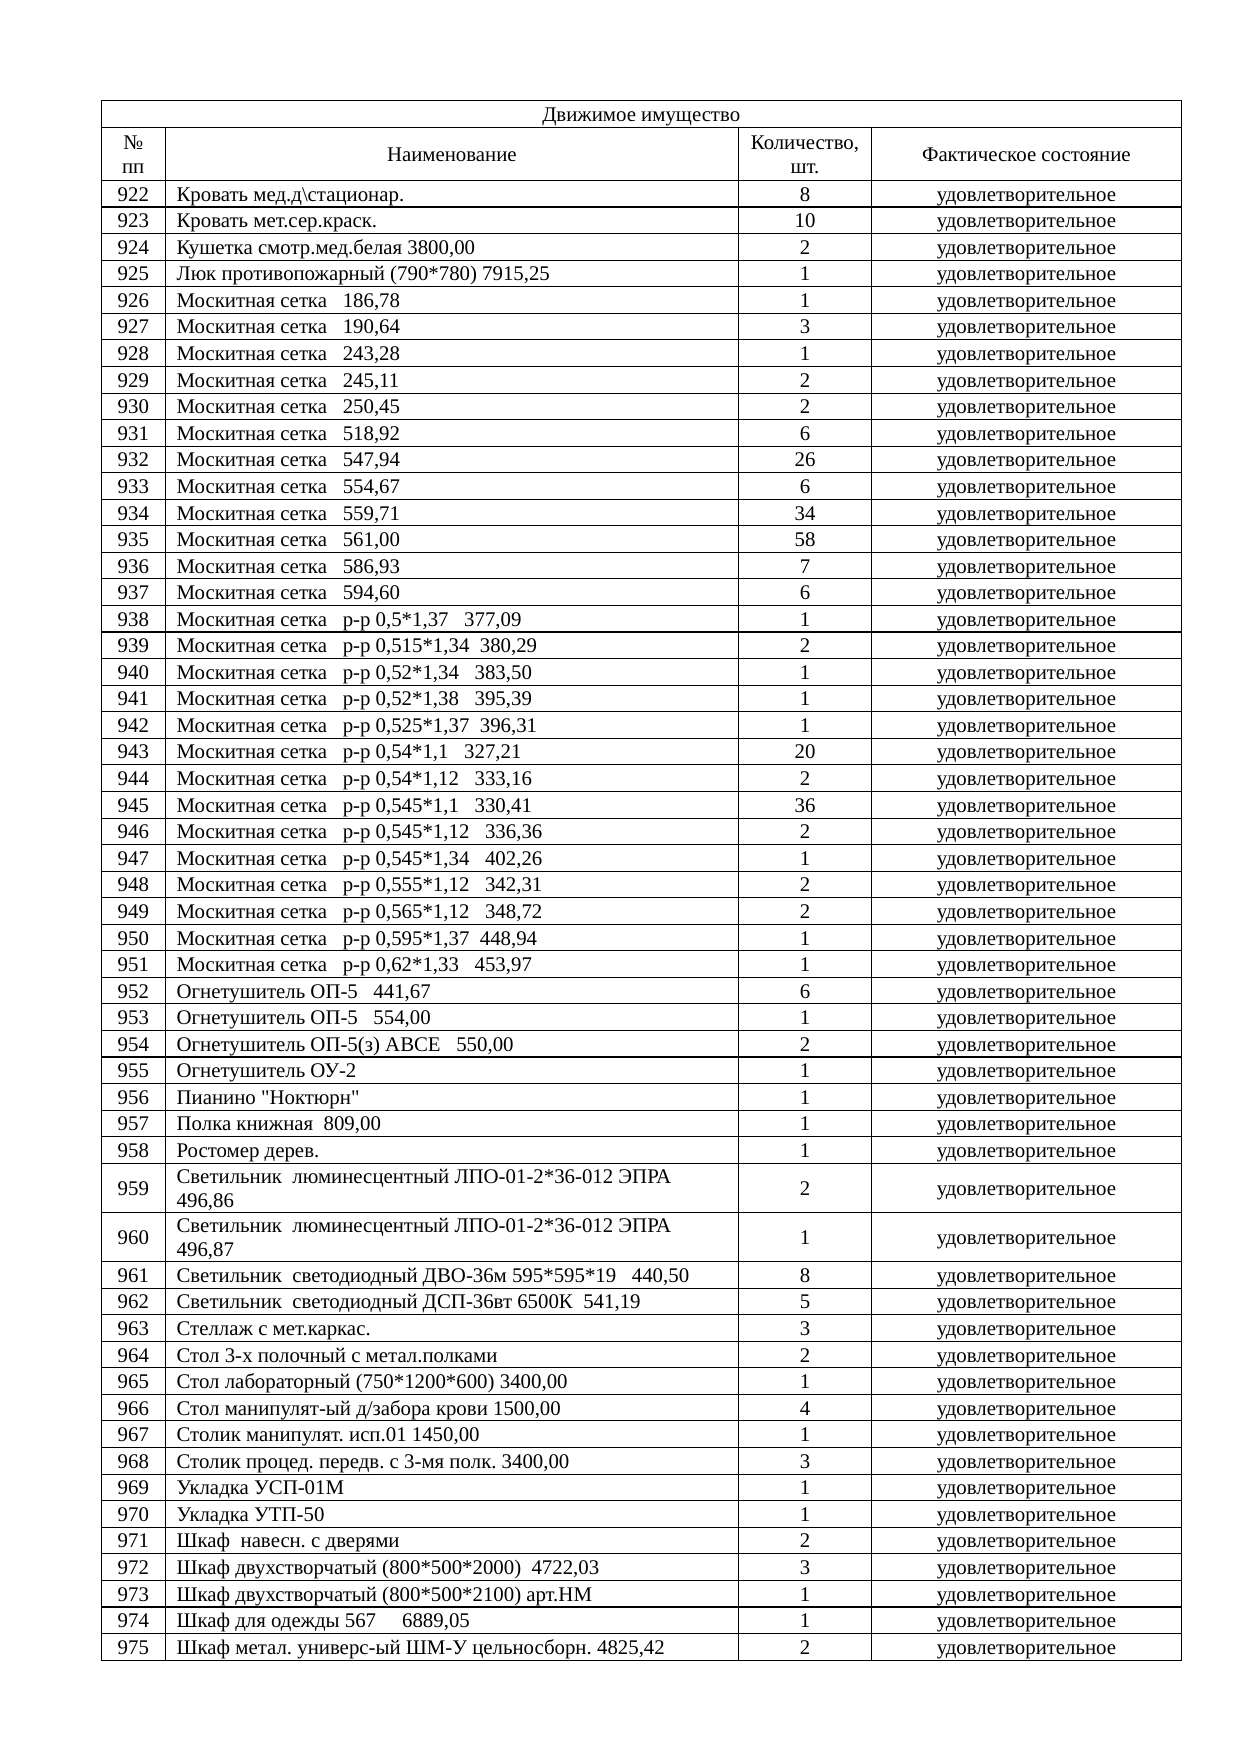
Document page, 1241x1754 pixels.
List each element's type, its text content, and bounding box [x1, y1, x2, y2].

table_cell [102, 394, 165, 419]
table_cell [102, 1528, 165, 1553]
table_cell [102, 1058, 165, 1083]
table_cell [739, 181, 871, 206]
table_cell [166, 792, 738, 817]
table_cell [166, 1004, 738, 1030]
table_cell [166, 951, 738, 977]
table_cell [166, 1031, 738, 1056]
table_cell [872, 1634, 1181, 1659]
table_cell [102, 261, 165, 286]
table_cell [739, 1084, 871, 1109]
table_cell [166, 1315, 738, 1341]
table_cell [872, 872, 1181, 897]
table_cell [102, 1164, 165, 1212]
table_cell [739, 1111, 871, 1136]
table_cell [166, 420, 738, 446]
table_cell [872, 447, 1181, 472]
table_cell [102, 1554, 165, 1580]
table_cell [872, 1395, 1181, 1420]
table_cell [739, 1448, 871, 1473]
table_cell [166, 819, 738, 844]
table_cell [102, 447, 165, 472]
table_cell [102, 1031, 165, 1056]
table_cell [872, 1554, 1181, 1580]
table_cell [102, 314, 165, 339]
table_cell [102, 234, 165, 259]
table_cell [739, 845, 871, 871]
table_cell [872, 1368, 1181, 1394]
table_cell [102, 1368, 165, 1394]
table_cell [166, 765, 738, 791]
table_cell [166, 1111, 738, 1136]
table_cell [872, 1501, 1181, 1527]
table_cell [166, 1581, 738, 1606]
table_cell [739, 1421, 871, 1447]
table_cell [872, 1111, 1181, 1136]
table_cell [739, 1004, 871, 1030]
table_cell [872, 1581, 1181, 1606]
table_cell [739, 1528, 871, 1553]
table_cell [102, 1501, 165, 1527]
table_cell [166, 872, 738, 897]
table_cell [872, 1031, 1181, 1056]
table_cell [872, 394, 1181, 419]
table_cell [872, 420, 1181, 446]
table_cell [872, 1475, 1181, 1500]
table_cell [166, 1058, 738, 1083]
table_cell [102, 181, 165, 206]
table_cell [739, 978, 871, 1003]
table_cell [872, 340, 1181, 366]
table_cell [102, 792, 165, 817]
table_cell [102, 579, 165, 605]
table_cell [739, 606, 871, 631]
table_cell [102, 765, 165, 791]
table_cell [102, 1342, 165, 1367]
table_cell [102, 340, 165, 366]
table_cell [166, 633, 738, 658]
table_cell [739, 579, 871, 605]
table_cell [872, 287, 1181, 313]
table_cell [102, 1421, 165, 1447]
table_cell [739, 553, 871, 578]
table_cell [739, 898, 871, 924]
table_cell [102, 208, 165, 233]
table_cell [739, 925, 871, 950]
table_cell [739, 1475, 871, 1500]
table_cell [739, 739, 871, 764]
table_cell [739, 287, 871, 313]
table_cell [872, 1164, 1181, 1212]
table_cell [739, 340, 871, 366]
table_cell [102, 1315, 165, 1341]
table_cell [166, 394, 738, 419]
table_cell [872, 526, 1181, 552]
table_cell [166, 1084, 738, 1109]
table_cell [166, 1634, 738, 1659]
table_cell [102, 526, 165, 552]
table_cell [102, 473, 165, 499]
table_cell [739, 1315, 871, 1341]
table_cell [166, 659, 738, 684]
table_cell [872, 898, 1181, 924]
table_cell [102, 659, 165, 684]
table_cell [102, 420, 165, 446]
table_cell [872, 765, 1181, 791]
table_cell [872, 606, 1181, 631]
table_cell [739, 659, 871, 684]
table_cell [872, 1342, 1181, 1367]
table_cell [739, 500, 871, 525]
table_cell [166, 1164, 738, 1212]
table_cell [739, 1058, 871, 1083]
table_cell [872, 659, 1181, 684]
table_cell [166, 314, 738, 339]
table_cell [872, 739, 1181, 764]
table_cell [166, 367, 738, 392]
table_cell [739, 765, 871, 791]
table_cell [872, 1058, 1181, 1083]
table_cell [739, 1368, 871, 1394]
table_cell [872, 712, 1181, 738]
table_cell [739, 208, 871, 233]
table_cell Наименование [166, 128, 738, 180]
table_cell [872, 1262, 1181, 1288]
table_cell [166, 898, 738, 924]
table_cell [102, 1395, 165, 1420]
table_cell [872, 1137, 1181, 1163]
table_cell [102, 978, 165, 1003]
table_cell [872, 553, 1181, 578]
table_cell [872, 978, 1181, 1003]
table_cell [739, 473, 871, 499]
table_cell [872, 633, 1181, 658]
table_cell Фактическое состояние [872, 128, 1181, 180]
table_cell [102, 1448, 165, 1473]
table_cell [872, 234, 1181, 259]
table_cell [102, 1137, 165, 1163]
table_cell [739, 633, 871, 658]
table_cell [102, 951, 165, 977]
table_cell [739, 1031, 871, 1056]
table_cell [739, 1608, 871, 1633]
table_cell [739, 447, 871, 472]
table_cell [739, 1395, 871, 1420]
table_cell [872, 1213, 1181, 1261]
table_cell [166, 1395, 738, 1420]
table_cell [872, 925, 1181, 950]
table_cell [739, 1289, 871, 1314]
table_cell № пп [102, 128, 165, 180]
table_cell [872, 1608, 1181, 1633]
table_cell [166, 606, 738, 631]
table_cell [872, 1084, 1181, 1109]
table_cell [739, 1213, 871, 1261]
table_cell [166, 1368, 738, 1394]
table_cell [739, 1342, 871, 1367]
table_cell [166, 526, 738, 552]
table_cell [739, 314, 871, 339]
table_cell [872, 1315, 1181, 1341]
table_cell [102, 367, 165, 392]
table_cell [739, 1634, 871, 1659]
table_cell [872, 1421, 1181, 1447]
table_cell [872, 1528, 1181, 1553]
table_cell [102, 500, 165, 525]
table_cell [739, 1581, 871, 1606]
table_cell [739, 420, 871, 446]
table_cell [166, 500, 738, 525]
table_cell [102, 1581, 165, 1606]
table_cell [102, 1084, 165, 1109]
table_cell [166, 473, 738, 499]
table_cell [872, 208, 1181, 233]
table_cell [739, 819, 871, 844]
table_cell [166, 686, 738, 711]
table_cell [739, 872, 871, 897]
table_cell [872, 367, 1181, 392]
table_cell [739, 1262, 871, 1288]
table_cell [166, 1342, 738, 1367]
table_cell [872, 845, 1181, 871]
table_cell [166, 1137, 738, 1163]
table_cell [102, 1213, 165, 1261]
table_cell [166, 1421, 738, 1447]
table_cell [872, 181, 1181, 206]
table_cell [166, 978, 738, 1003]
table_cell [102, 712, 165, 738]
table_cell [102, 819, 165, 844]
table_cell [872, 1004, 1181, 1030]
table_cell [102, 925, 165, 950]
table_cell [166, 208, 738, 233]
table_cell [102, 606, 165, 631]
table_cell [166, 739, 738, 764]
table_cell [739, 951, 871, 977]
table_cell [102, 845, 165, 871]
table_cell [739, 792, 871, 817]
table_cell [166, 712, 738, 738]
table_header Движимое имущество [102, 101, 1181, 127]
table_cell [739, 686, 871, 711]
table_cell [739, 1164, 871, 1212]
table_cell Количество, шт. [739, 128, 871, 180]
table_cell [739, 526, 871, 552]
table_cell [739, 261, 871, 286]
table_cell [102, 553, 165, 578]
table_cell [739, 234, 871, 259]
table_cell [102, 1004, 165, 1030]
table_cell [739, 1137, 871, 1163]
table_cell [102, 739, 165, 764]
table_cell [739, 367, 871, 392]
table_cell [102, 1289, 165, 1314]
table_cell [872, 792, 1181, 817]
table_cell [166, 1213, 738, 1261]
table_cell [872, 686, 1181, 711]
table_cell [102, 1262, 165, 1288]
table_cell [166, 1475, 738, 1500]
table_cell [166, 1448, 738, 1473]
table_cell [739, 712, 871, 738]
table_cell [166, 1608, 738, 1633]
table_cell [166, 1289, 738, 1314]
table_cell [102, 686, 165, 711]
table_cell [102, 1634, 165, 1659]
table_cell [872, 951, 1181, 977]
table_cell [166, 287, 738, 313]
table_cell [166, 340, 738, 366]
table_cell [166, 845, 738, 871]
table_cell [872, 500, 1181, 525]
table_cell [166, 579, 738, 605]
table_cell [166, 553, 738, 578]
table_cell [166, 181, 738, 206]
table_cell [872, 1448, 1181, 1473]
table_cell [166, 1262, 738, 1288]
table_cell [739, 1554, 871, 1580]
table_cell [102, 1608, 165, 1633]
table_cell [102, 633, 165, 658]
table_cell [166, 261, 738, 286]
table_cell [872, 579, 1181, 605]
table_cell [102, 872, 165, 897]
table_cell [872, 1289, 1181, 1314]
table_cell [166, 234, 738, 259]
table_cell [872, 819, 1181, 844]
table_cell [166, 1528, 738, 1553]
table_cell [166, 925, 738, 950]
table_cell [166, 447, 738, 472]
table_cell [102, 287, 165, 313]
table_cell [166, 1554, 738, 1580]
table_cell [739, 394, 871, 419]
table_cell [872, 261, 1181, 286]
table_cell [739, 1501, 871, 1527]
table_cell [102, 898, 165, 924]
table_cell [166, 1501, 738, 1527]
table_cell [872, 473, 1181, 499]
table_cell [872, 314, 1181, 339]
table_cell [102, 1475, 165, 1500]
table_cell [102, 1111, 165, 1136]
